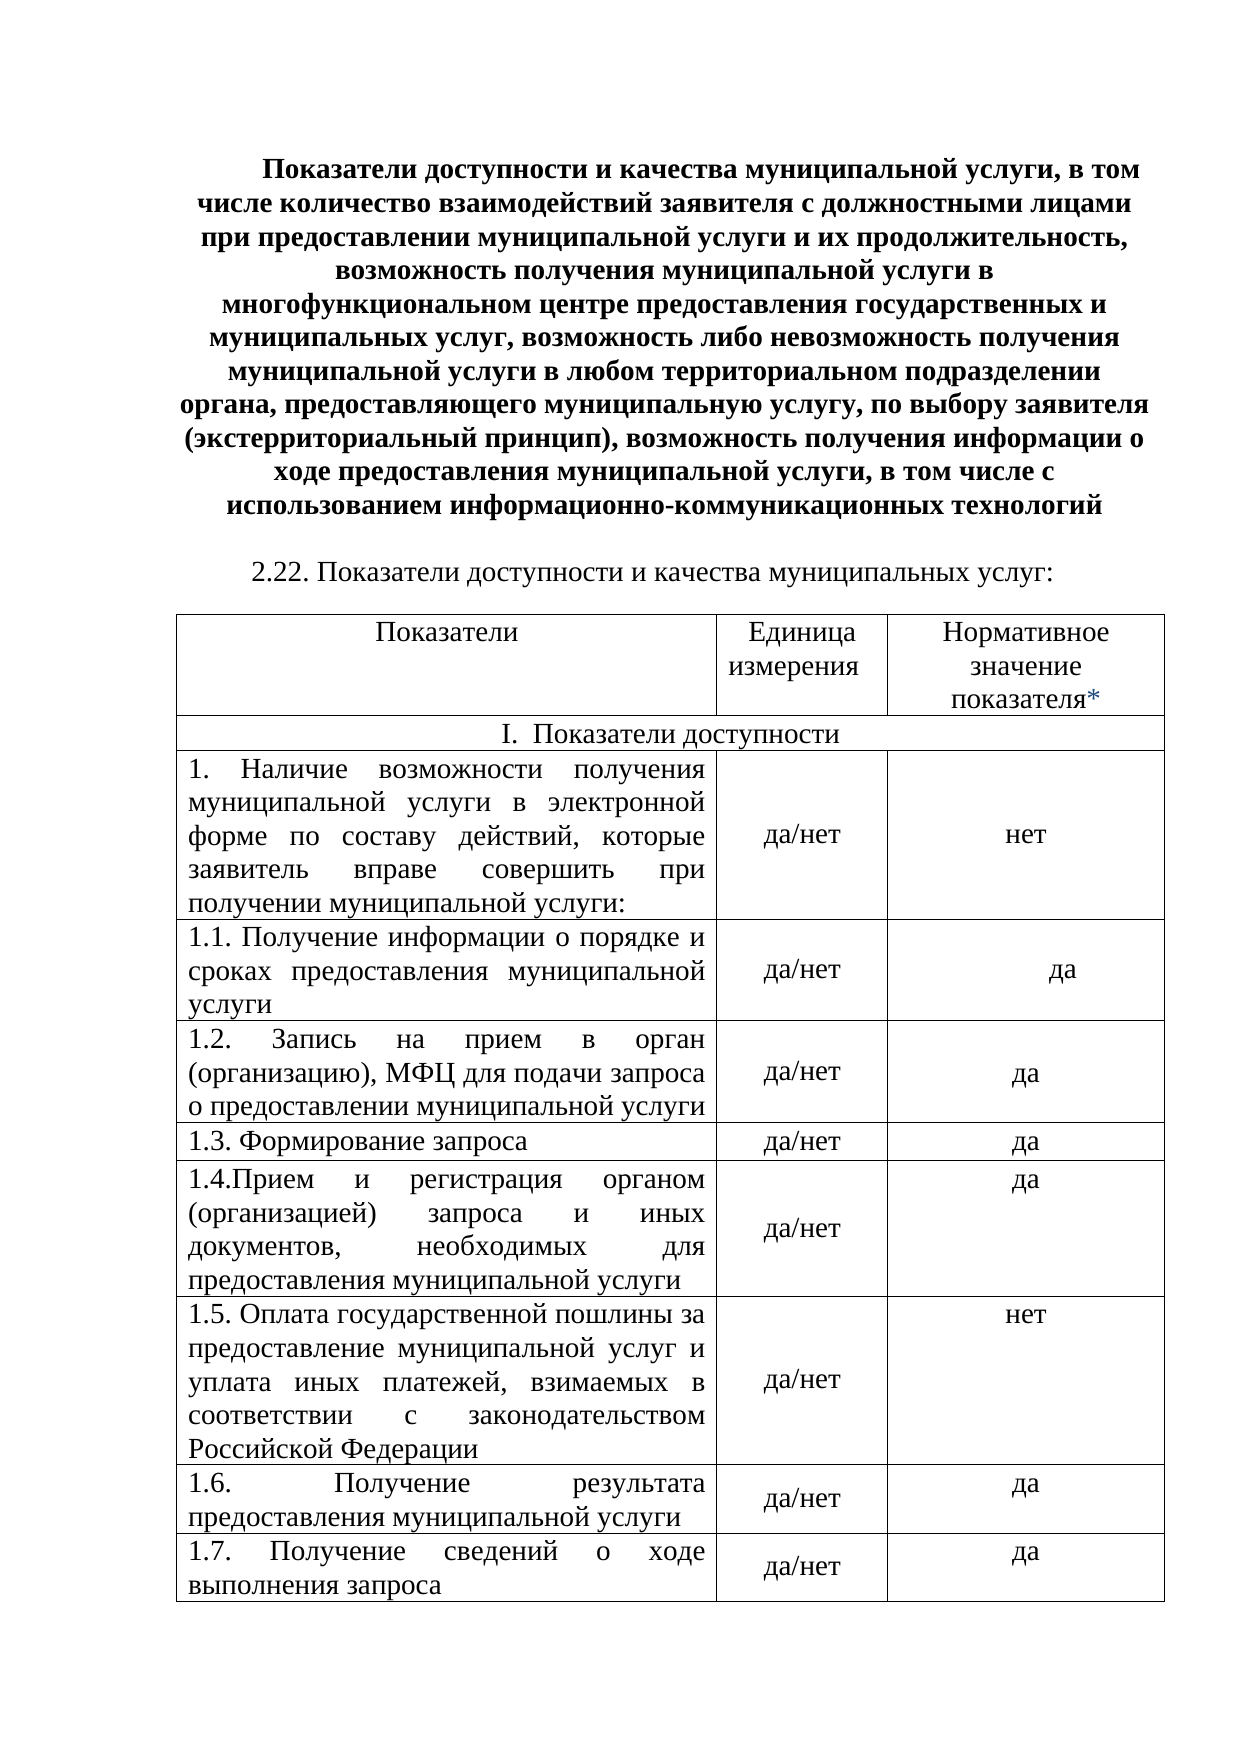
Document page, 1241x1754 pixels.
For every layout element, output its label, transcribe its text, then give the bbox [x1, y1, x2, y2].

table_cell да [888, 1465, 1164, 1532]
table_cell нет [888, 1297, 1164, 1464]
table_cell да/нет [717, 1297, 887, 1464]
table_header Единица измерения [717, 615, 887, 715]
table_cell да/нет [717, 1534, 887, 1601]
table_cell да [888, 1534, 1164, 1601]
table_cell нет [888, 751, 1164, 918]
table_cell да/нет [717, 920, 887, 1020]
table_cell 1.6. Получение результата предоставления муниципальной услуги [177, 1465, 716, 1532]
table_header Нормативное значение показателя* [888, 615, 1164, 715]
table_cell 1.4.Прием и регистрация органом (организацией) запроса и иных документов, необходимых для предоставления муниципальной услуги [177, 1161, 716, 1296]
table_cell да/нет [717, 1123, 887, 1160]
table_cell да [888, 920, 1164, 1020]
text Показатели доступности и качества муниципальной услуги, в том числе количество взаимодействий заявителя с должностными лицами при предоставлении муниципальной услуги и их продолжительность, возможность получения муниципальной услуги в многофункциональном центре предоставления государственных и муниципальных услуг, возможность либо невозможность получения муниципальной услуги в любом территориальном подразделении органа, предоставляющего муниципальную услугу, по выбору заявителя (экстерриториальный принцип), возможность получения информации о ходе предоставления муниципальной услуги, в том числе с использованием информационно-коммуникационных технологий [177, 152, 1152, 521]
table_cell 1.2. Запись на прием в орган (организацию), МФЦ для подачи запроса о предоставлении муниципальной услуги [177, 1021, 716, 1122]
table_cell 1.3. Формирование запроса [177, 1123, 716, 1160]
text 2.22. Показатели доступности и качества муниципальных услуг: [177, 554, 1152, 588]
table_cell 1.1. Получение информации о порядке и сроках предоставления муниципальной услуги [177, 920, 716, 1020]
table_cell да/нет [717, 1021, 887, 1122]
table_cell да/нет [717, 1465, 887, 1532]
table_cell I. Показатели доступности [177, 716, 1164, 750]
table_cell да [888, 1021, 1164, 1122]
table_cell 1. Наличие возможности получения муниципальной услуги в электронной форме по составу действий, которые заявитель вправе совершить при получении муниципальной услуги: [177, 751, 716, 918]
table_cell да [888, 1161, 1164, 1296]
table_header Показатели [177, 615, 716, 715]
table_cell 1.7. Получение сведений о ходе выполнения запроса [177, 1534, 716, 1601]
table_cell да [888, 1123, 1164, 1160]
table_cell да/нет [717, 1161, 887, 1296]
table_cell 1.5. Оплата государственной пошлины за предоставление муниципальной услуг и уплата иных платежей, взимаемых в соответствии с законодательством Российской Федерации [177, 1297, 716, 1464]
table_cell да/нет [717, 751, 887, 918]
